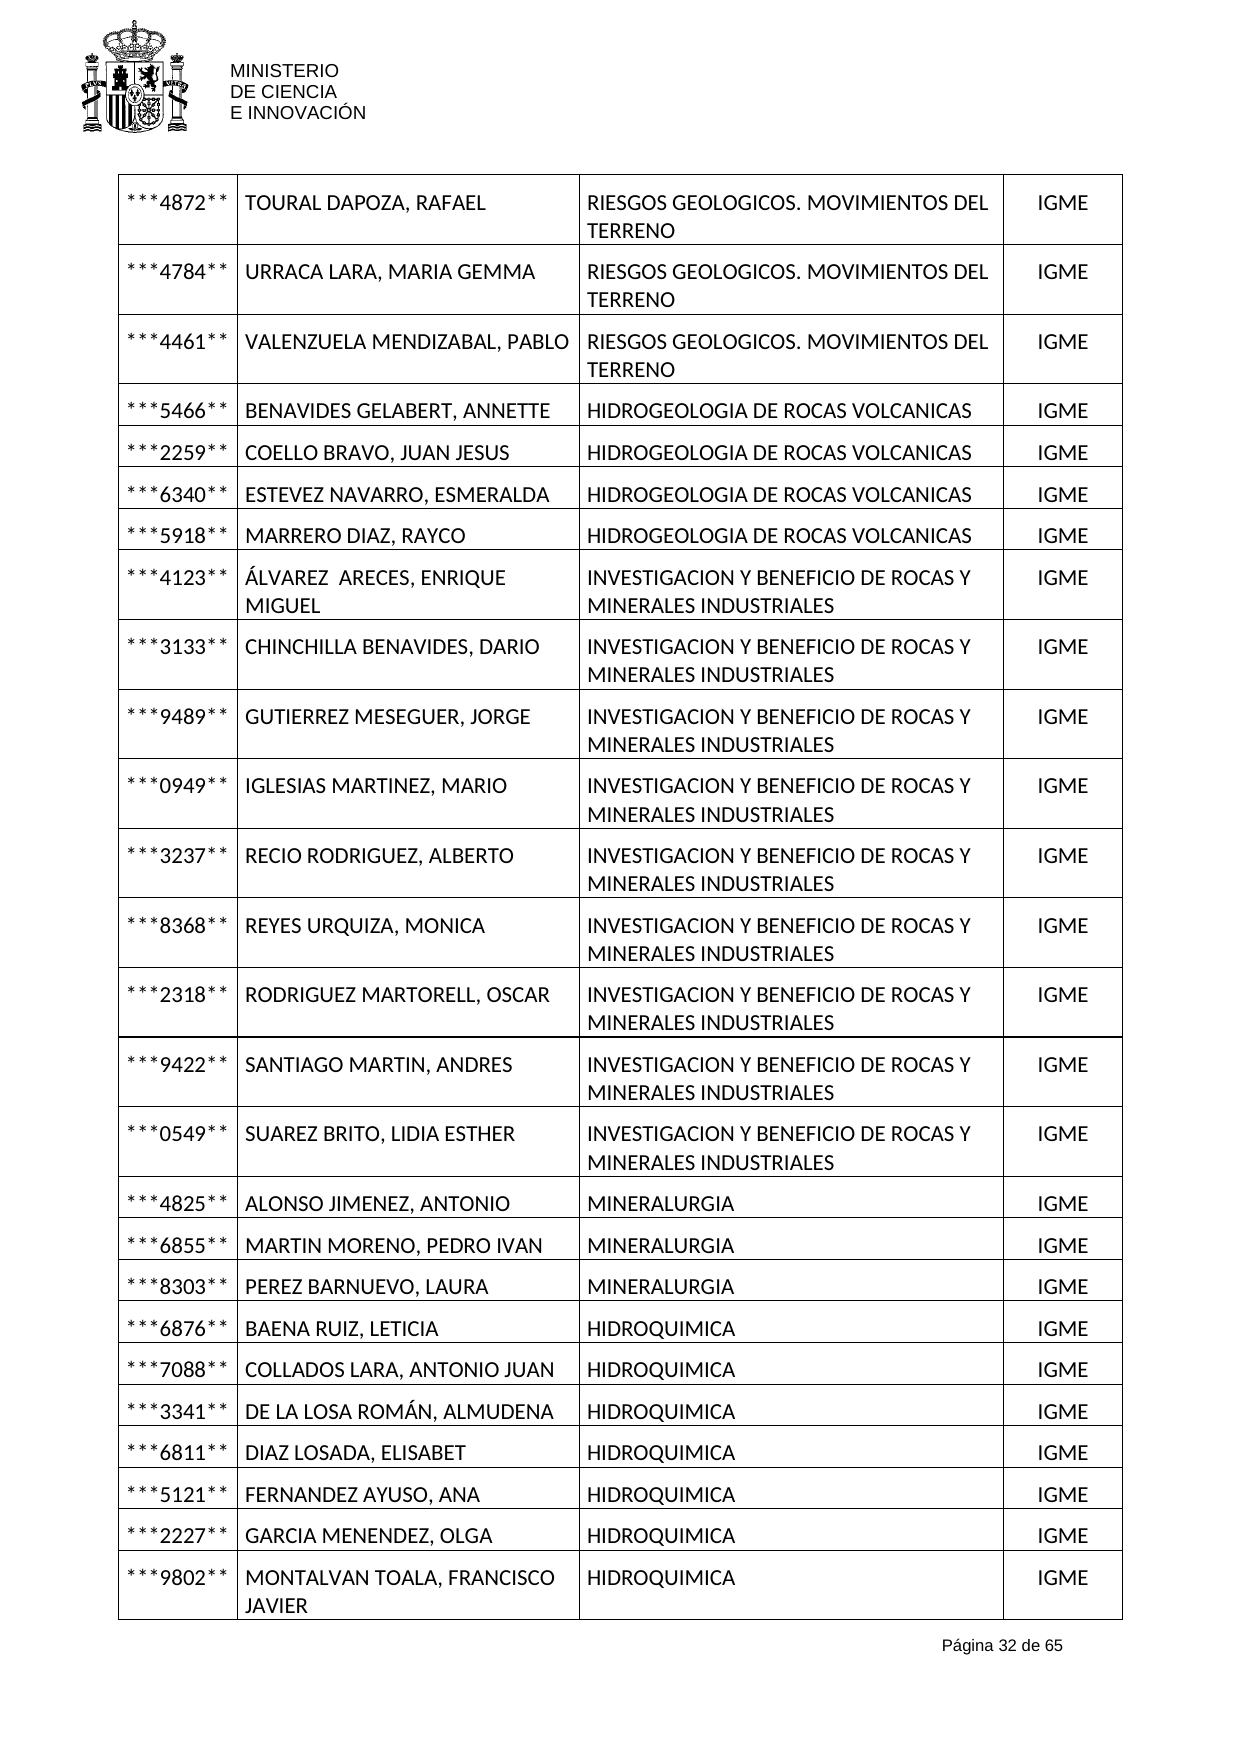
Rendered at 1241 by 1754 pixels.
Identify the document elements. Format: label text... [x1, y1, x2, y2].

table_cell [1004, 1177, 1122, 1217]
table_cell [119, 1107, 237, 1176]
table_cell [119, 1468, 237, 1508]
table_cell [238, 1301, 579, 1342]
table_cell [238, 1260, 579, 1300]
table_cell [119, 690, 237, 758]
table_cell IGME [1004, 384, 1122, 425]
table_cell VALENZUELA MENDIZABAL, PABLO [238, 315, 579, 383]
table_cell IGME [1004, 245, 1122, 313]
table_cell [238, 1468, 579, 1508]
table_cell COELLO BRAVO, JUAN JESUS [238, 426, 579, 466]
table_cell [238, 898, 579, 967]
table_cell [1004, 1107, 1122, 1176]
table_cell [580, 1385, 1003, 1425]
table_cell IGME [1004, 550, 1122, 619]
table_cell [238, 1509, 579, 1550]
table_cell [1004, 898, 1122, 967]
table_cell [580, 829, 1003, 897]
table_cell ***5466** [119, 384, 237, 425]
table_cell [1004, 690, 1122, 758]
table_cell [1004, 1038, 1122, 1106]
table_cell TOURAL DAPOZA, RAFAEL [238, 175, 579, 244]
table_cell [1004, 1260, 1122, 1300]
picture [64, 14, 201, 152]
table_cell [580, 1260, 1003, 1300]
table_cell HIDROGEOLOGIA DE ROCAS VOLCANICAS [580, 509, 1003, 549]
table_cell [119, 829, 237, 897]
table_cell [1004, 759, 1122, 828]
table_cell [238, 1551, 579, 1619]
table_cell MARRERO DIAZ, RAYCO [238, 509, 579, 549]
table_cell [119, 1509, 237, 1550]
table_cell RIESGOS GEOLOGICOS. MOVIMIENTOS DEL TERRENO [580, 175, 1003, 244]
table_cell CHINCHILLA BENAVIDES, DARIO [238, 620, 579, 688]
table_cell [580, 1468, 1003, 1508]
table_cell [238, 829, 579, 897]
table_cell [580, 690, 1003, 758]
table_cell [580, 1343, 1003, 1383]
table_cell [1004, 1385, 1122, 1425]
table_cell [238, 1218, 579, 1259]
table_cell INVESTIGACION Y BENEFICIO DE ROCAS Y MINERALES INDUSTRIALES [580, 620, 1003, 688]
table_cell ***2259** [119, 426, 237, 466]
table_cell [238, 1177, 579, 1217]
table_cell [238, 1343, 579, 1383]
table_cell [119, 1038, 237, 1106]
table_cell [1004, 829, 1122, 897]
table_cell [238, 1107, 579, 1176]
table_cell ***3133** [119, 620, 237, 688]
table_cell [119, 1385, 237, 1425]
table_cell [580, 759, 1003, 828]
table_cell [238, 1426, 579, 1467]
table_cell ESTEVEZ NAVARRO, ESMERALDA [238, 467, 579, 508]
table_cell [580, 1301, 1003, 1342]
table_cell BENAVIDES GELABERT, ANNETTE [238, 384, 579, 425]
table_cell IGME [1004, 175, 1122, 244]
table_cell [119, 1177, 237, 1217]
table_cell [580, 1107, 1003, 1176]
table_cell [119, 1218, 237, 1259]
table_cell HIDROGEOLOGIA DE ROCAS VOLCANICAS [580, 467, 1003, 508]
table_cell IGME [1004, 315, 1122, 383]
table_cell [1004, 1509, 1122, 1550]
table_cell IGME [1004, 467, 1122, 508]
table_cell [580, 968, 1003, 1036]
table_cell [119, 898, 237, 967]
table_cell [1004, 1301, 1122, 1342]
table_cell ÁLVAREZ ARECES, ENRIQUE MIGUEL [238, 550, 579, 619]
table_cell ***6340** [119, 467, 237, 508]
table_cell HIDROGEOLOGIA DE ROCAS VOLCANICAS [580, 426, 1003, 466]
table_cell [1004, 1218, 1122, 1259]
table_cell RIESGOS GEOLOGICOS. MOVIMIENTOS DEL TERRENO [580, 245, 1003, 313]
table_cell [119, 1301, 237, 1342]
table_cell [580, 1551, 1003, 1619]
table_cell IGME [1004, 426, 1122, 466]
table_cell IGME [1004, 620, 1122, 688]
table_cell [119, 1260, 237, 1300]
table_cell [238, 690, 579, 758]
table_cell ***4123** [119, 550, 237, 619]
table_cell URRACA LARA, MARIA GEMMA [238, 245, 579, 313]
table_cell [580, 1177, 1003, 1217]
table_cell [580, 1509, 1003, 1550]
table_cell ***5918** [119, 509, 237, 549]
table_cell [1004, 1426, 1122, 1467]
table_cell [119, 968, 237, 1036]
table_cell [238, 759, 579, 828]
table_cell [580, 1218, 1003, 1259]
table_cell ***4784** [119, 245, 237, 313]
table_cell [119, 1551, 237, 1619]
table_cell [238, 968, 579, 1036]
table_cell HIDROGEOLOGIA DE ROCAS VOLCANICAS [580, 384, 1003, 425]
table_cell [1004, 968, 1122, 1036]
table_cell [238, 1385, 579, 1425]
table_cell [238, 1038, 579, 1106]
table_cell RIESGOS GEOLOGICOS. MOVIMIENTOS DEL TERRENO [580, 315, 1003, 383]
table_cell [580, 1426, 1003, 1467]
table_cell IGME [1004, 509, 1122, 549]
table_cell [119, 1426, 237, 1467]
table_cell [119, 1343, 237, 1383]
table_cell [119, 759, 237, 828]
table_cell ***4872** [119, 175, 237, 244]
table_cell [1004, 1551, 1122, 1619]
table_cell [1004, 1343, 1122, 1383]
table_cell ***4461** [119, 315, 237, 383]
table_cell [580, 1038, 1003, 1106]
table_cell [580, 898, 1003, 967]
table_cell INVESTIGACION Y BENEFICIO DE ROCAS Y MINERALES INDUSTRIALES [580, 550, 1003, 619]
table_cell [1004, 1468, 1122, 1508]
